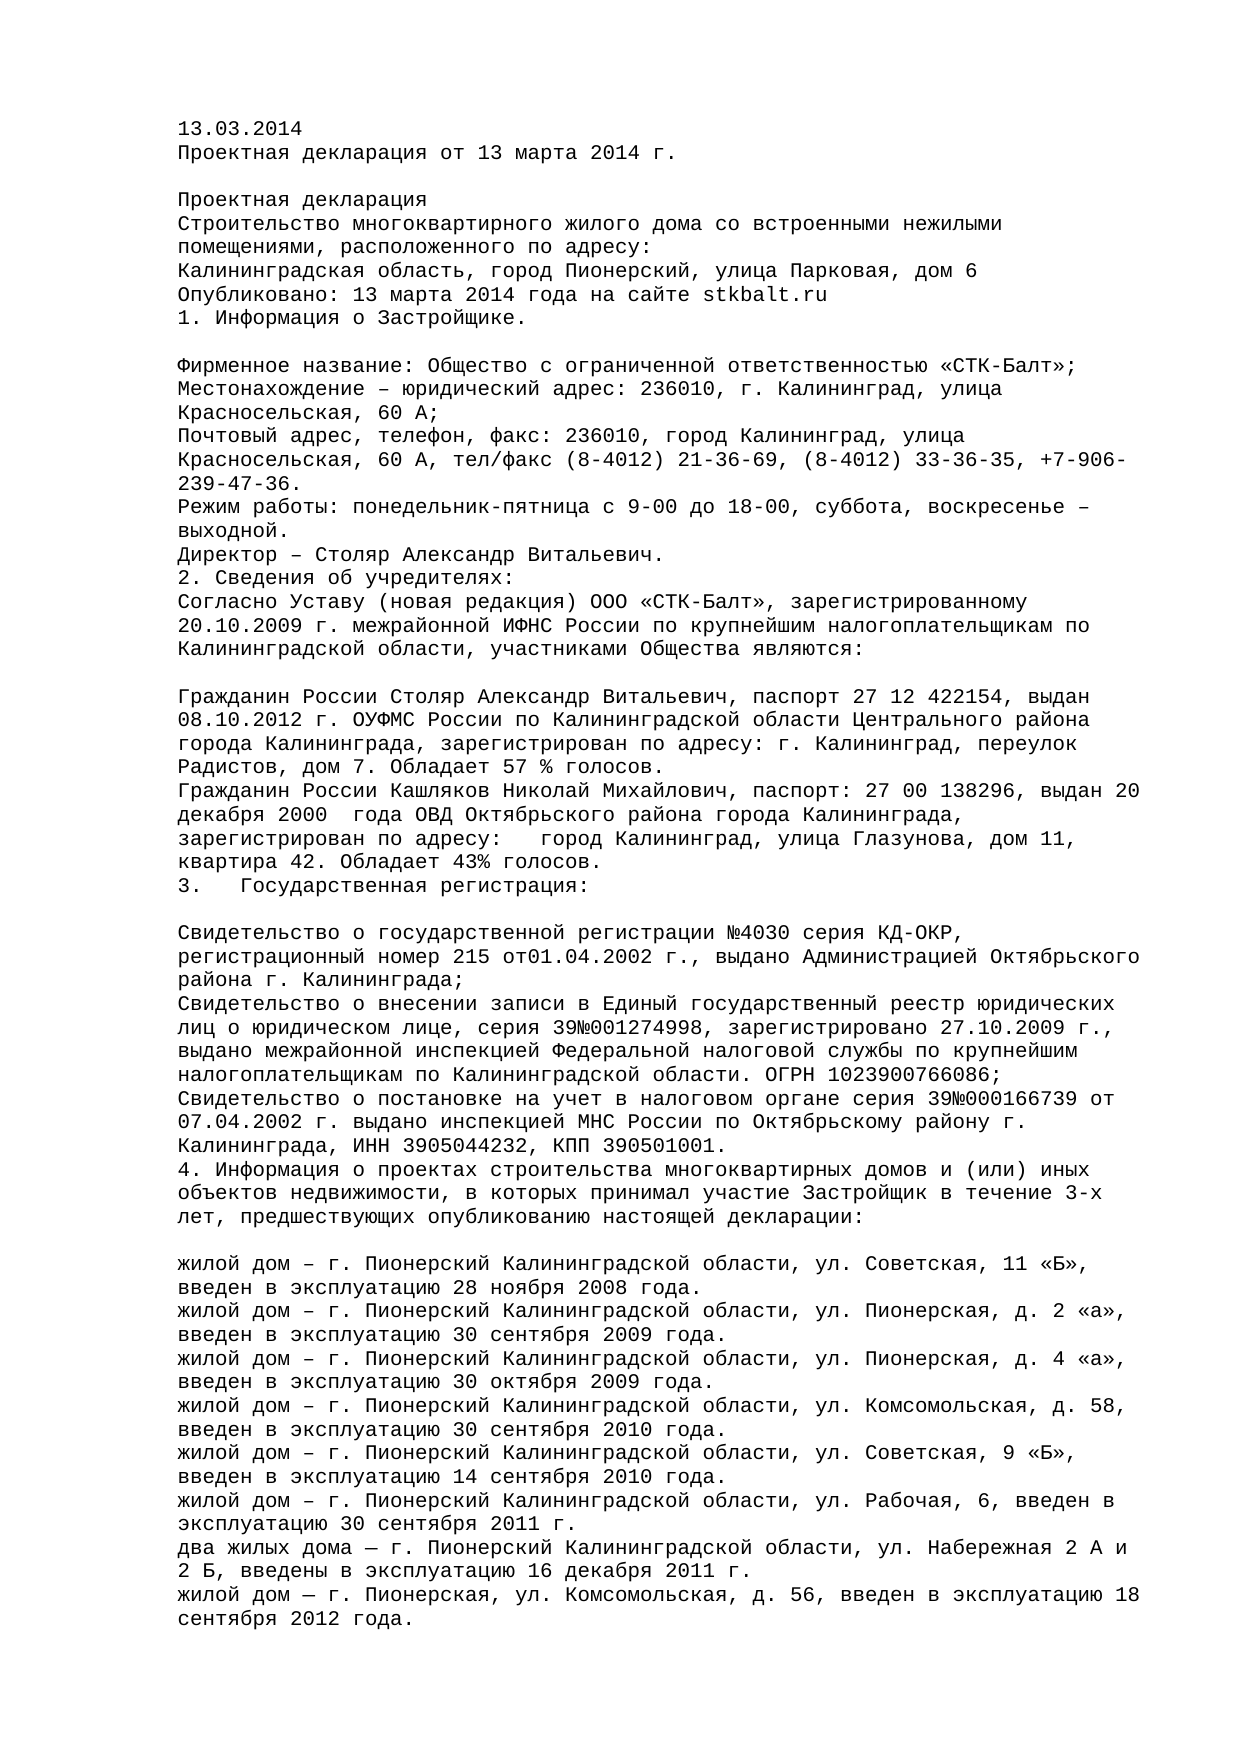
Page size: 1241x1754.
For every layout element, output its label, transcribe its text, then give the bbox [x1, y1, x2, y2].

text 4. Информация о проектах строительства многоквартирных домов и (или) иных объектов недвижимости, в которых принимал участие Застройщик в течение 3-х лет, предшествующих опубликованию настоящей декларации: [177, 1158, 1152, 1229]
text два жилых дома — г. Пионерский Калининградской области, ул. Набережная 2 А и 2 Б, введены в эксплуатацию 16 декабря 2011 г. [177, 1537, 1152, 1584]
text Свидетельство о постановке на учет в налоговом органе серия 39№000166739 от 07.04.2002 г. выдано инспекцией МНС России по Октябрьскому району г. Калининграда, ИНН 3905044232, КПП 390501001. [177, 1088, 1152, 1158]
text жилой дом – г. Пионерский Калининградской области, ул. Комсомольская, д. 58, введен в эксплуатацию 30 сентября 2010 года. [177, 1395, 1152, 1442]
text Почтовый адрес, телефон, факс: 236010, город Калининград, улица Красносельская, 60 А, тел/факс (8-4012) 21-36-69, (8-4012) 33-36-35, +7-906-239-47-36. [177, 426, 1152, 496]
text Свидетельство о внесении записи в Единый государственный реестр юридических лиц о юридическом лице, серия 39№001274998, зарегистрировано 27.10.2009 г., выдано межрайонной инспекцией Федеральной налоговой службы по крупнейшим налогоплательщикам по Калининградской области. ОГРН 1023900766086; [177, 993, 1152, 1088]
text Режим работы: понедельник-пятница с 9-00 до 18-00, суббота, воскресенье – выходной. [177, 496, 1152, 544]
text 1. Информация о Застройщике. [177, 307, 1152, 331]
text Гражданин России Кашляков Николай Михайлович, паспорт: 27 00 138296, выдан 20 декабря 2000 года ОВД Октябрьского района города Калининграда, зарегистрирован по адресу: город Калининград, улица Глазунова, дом 11, квартира 42. Обладает 43% голосов. [177, 780, 1152, 875]
text жилой дом – г. Пионерский Калининградской области, ул. Пионерская, д. 4 «а», введен в эксплуатацию 30 октября 2009 года. [177, 1348, 1152, 1395]
text 2. Сведения об учредителях: [177, 567, 1152, 591]
text жилой дом – г. Пионерский Калининградской области, ул. Советская, 9 «Б», введен в эксплуатацию 14 сентября 2010 года. [177, 1442, 1152, 1489]
text Гражданин России Столяр Александр Витальевич, паспорт 27 12 422154, выдан 08.10.2012 г. ОУФМС России по Калининградской области Центрального района города Калининграда, зарегистрирован по адресу: г. Калининград, переулок Радистов, дом 7. Обладает 57 % голосов. [177, 686, 1152, 780]
text Директор – Столяр Александр Витальевич. [177, 544, 1152, 567]
text 3. Государственная регистрация: [177, 875, 1152, 898]
text Свидетельство о государственной регистрации №4030 серия КД-ОКР, регистрационный номер 215 от01.04.2002 г., выдано Администрацией Октябрьского района г. Калининграда; [177, 922, 1152, 993]
text Проектная декларация от 13 марта 2014 г. [177, 142, 1152, 165]
text Проектная декларация [177, 189, 1152, 213]
text Фирменное название: Общество с ограниченной ответственностью «СТК-Балт»; [177, 354, 1152, 378]
text жилой дом – г. Пионерский Калининградской области, ул. Пионерская, д. 2 «а», введен в эксплуатацию 30 сентября 2009 года. [177, 1300, 1152, 1348]
text жилой дом – г. Пионерский Калининградской области, ул. Советская, 11 «Б», введен в эксплуатацию 28 ноября 2008 года. [177, 1253, 1152, 1300]
text Опубликовано: 13 марта 2014 года на сайте stkbalt.ru [177, 284, 1152, 307]
text Местонахождение – юридический адрес: 236010, г. Калининград, улица Красносельская, 60 А; [177, 378, 1152, 426]
text Калининградская область, город Пионерский, улица Парковая, дом 6 [177, 260, 1152, 284]
text 13.03.2014 [177, 118, 1152, 142]
text жилой дом – г. Пионерский Калининградской области, ул. Рабочая, 6, введен в эксплуатацию 30 сентября 2011 г. [177, 1489, 1152, 1537]
text Согласно Уставу (новая редакция) ООО «СТК-Балт», зарегистрированному 20.10.2009 г. межрайонной ИФНС России по крупнейшим налогоплательщикам по Калининградской области, участниками Общества являются: [177, 591, 1152, 662]
text жилой дом — г. Пионерская, ул. Комсомольская, д. 56, введен в эксплуатацию 18 сентября 2012 года. [177, 1584, 1152, 1631]
text Строительство многоквартирного жилого дома со встроенными нежилыми помещениями, расположенного по адресу: [177, 213, 1152, 260]
